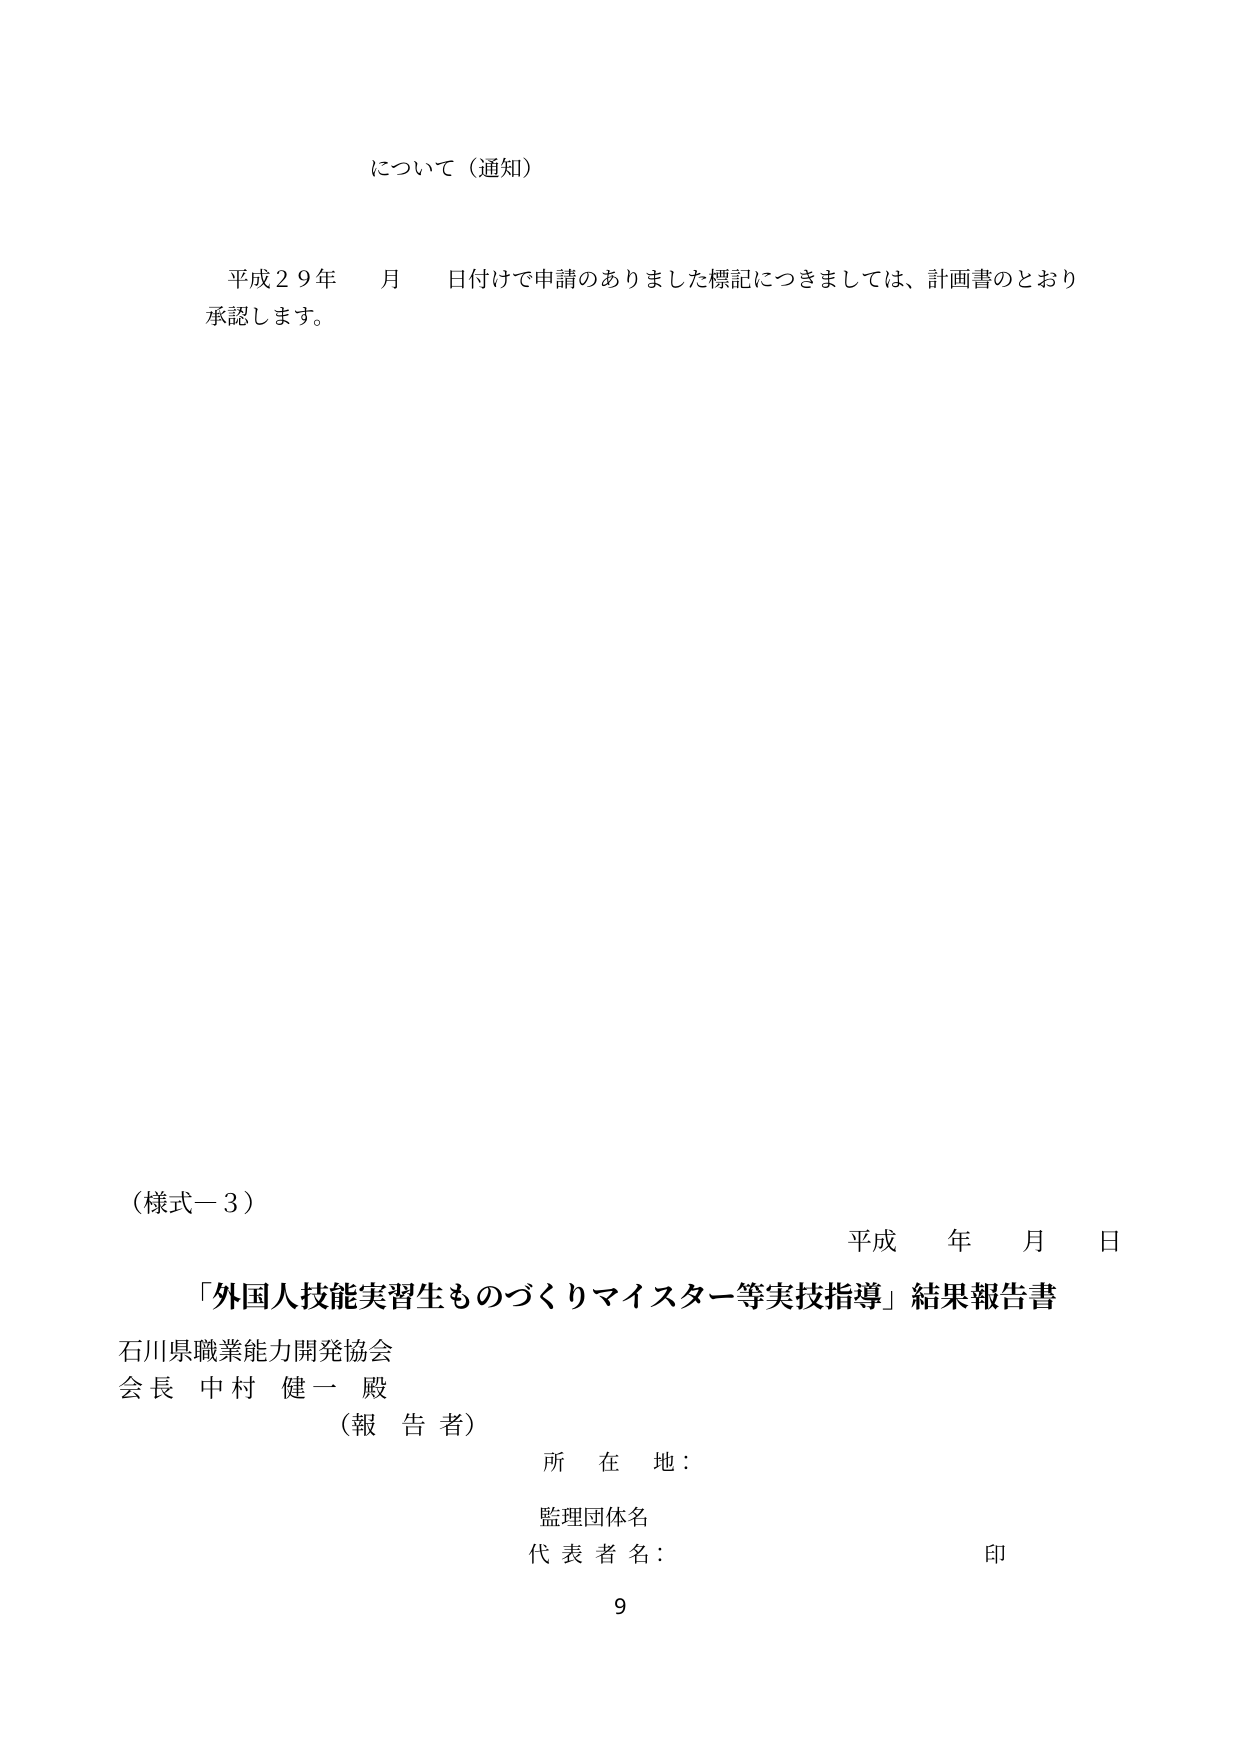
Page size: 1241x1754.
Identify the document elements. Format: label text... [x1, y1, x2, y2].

text 「外国人技能実習生ものづくりマイスター等実技指導」結果報告書 [118, 1258, 1122, 1332]
text について（通知） [192, 148, 1122, 185]
text 代 表 者 名： 印 [118, 1534, 1122, 1571]
text （様式―３） [118, 1184, 1122, 1221]
text 石川県職業能力開発協会 [118, 1332, 1122, 1368]
text （報 告 者） [118, 1406, 1122, 1442]
text 監理団体名 [118, 1497, 1122, 1534]
text 平成２９年 月 日付けで申請のありました標記につきましては、計画書のとおり承認します。 [206, 259, 1082, 333]
text 所 在 地： [118, 1442, 1122, 1479]
text 会 長 中 村 健 一 殿 [118, 1368, 1122, 1406]
text 平成 年 月 日 [118, 1221, 1122, 1258]
